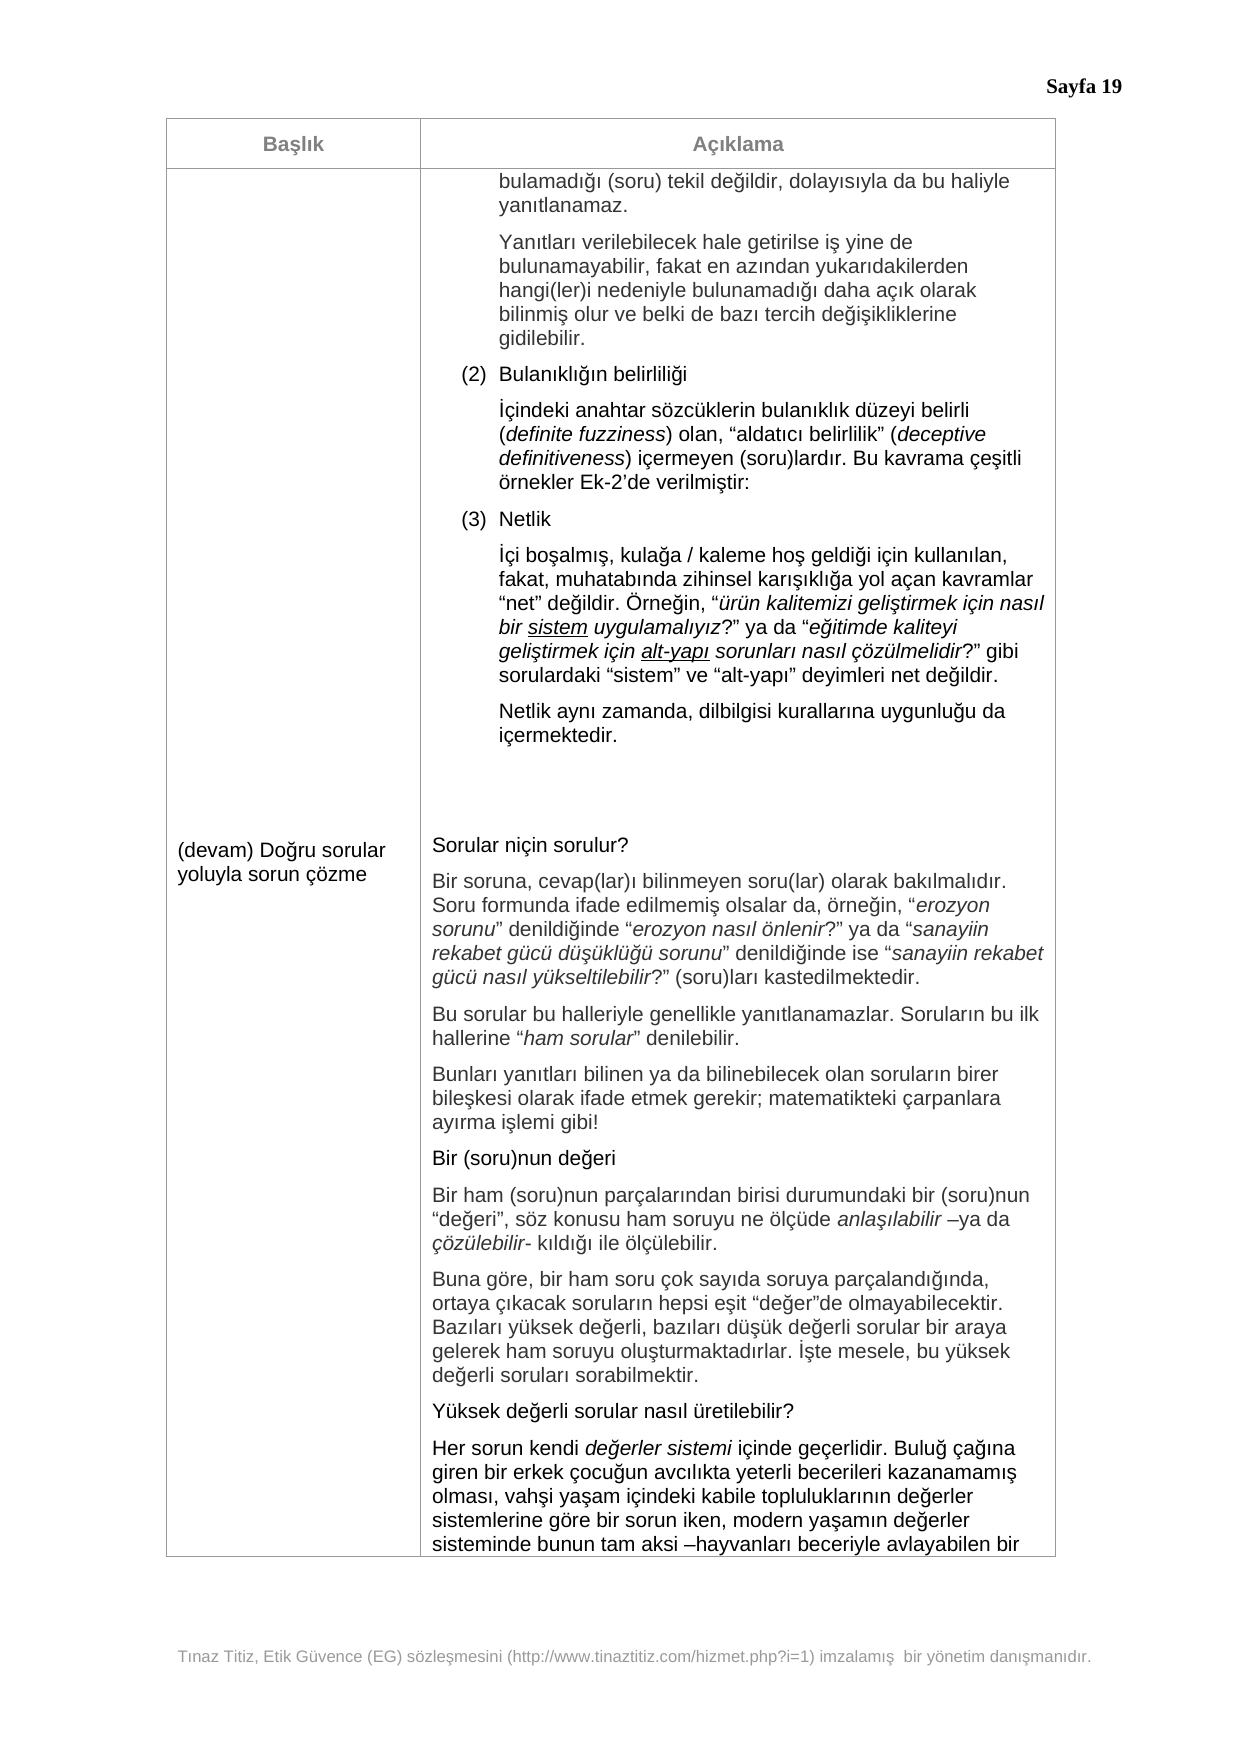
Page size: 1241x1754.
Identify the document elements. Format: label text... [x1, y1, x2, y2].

table_header Açıklama [421, 119, 1055, 168]
table_header Başlık [167, 119, 420, 168]
